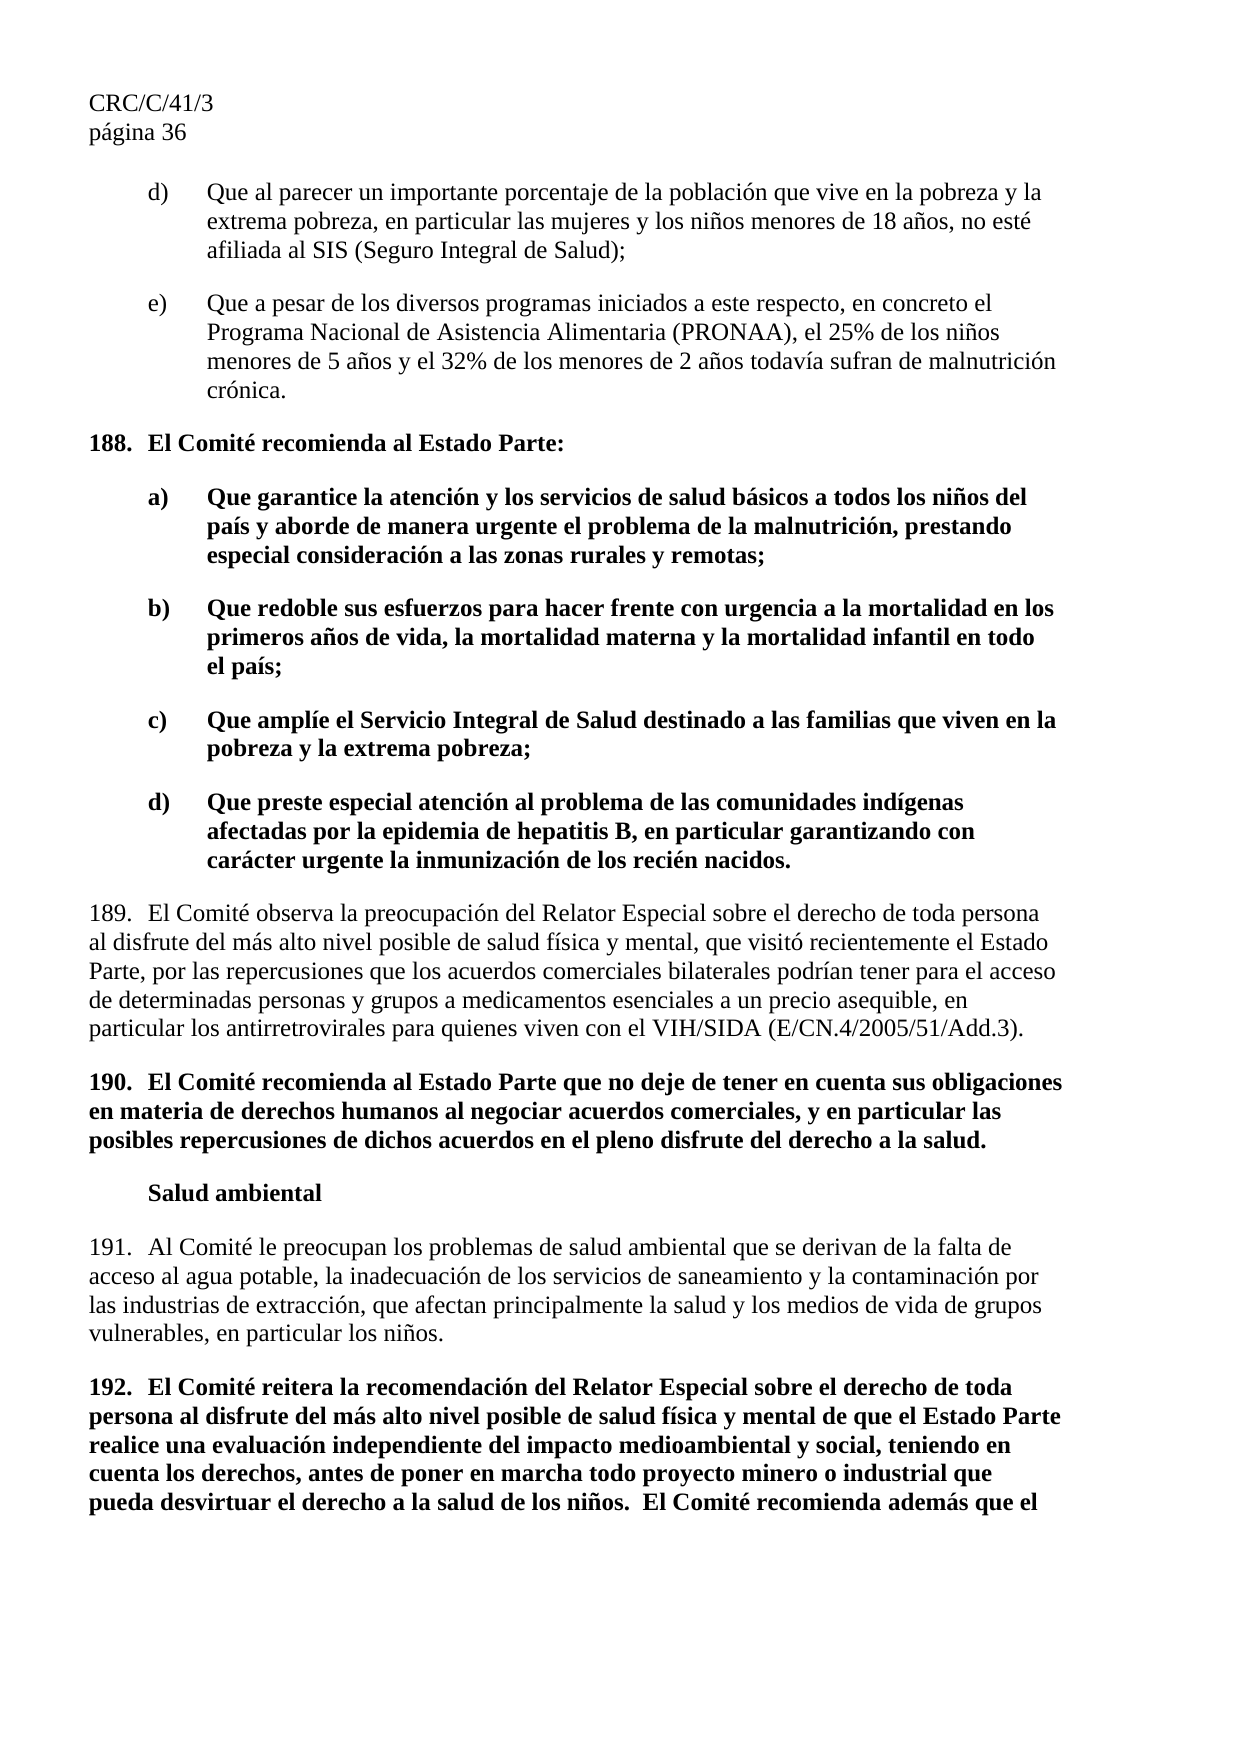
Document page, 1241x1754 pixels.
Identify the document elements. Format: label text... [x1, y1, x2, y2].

text Salud ambiental [88, 1178, 1063, 1207]
text c) Que amplíe el Servicio Integral de Salud destinado a las familias que viven en la pobreza y la extrema pobreza; [148, 705, 1063, 762]
text 191. Al Comité le preocupan los problemas de salud ambiental que se derivan de la falta de acceso al agua potable, la inadecuación de los servicios de saneamiento y la contaminación por las industrias de extracción, que afectan principalmente la salud y los medios de vida de grupos vulnerables, en particular los niños. [88, 1232, 1063, 1347]
text d) Que al parecer un importante porcentaje de la población que vive en la pobreza y la extrema pobreza, en particular las mujeres y los niños menores de 18 años, no esté afiliada al SIS (Seguro Integral de Salud); [148, 177, 1063, 263]
text a) Que garantice la atención y los servicios de salud básicos a todos los niños del país y aborde de manera urgente el problema de la malnutrición, prestando especial consideración a las zonas rurales y remotas; [148, 482, 1063, 568]
text b) Que redoble sus esfuerzos para hacer frente con urgencia a la mortalidad en los primeros años de vida, la mortalidad materna y la mortalidad infantil en todo el país; [148, 593, 1063, 680]
text 189. El Comité observa la preocupación del Relator Especial sobre el derecho de toda persona al disfrute del más alto nivel posible de salud física y mental, que visitó recientemente el Estado Parte, por las repercusiones que los acuerdos comerciales bilaterales podrían tener para el acceso de determinadas personas y grupos a medicamentos esenciales a un precio asequible, en particular los antirretrovirales para quienes viven con el VIH/SIDA (E/CN.4/2005/51/Add.3). [88, 898, 1063, 1042]
text 190. El Comité recomienda al Estado Parte que no deje de tener en cuenta sus obligaciones en materia de derechos humanos al negociar acuerdos comerciales, y en particular las posibles repercusiones de dichos acuerdos en el pleno disfrute del derecho a la salud. [88, 1067, 1063, 1153]
text e) Que a pesar de los diversos programas iniciados a este respecto, en concreto el Programa Nacional de Asistencia Alimentaria (PRONAA), el 25% de los niños menores de 5 años y el 32% de los menores de 2 años todavía sufran de malnutrición crónica. [148, 288, 1063, 403]
text 188. El Comité recomienda al Estado Parte: [88, 428, 1063, 457]
text d) Que preste especial atención al problema de las comunidades indígenas afectadas por la epidemia de hepatitis B, en particular garantizando con carácter urgente la inmunización de los recién nacidos. [148, 787, 1063, 873]
